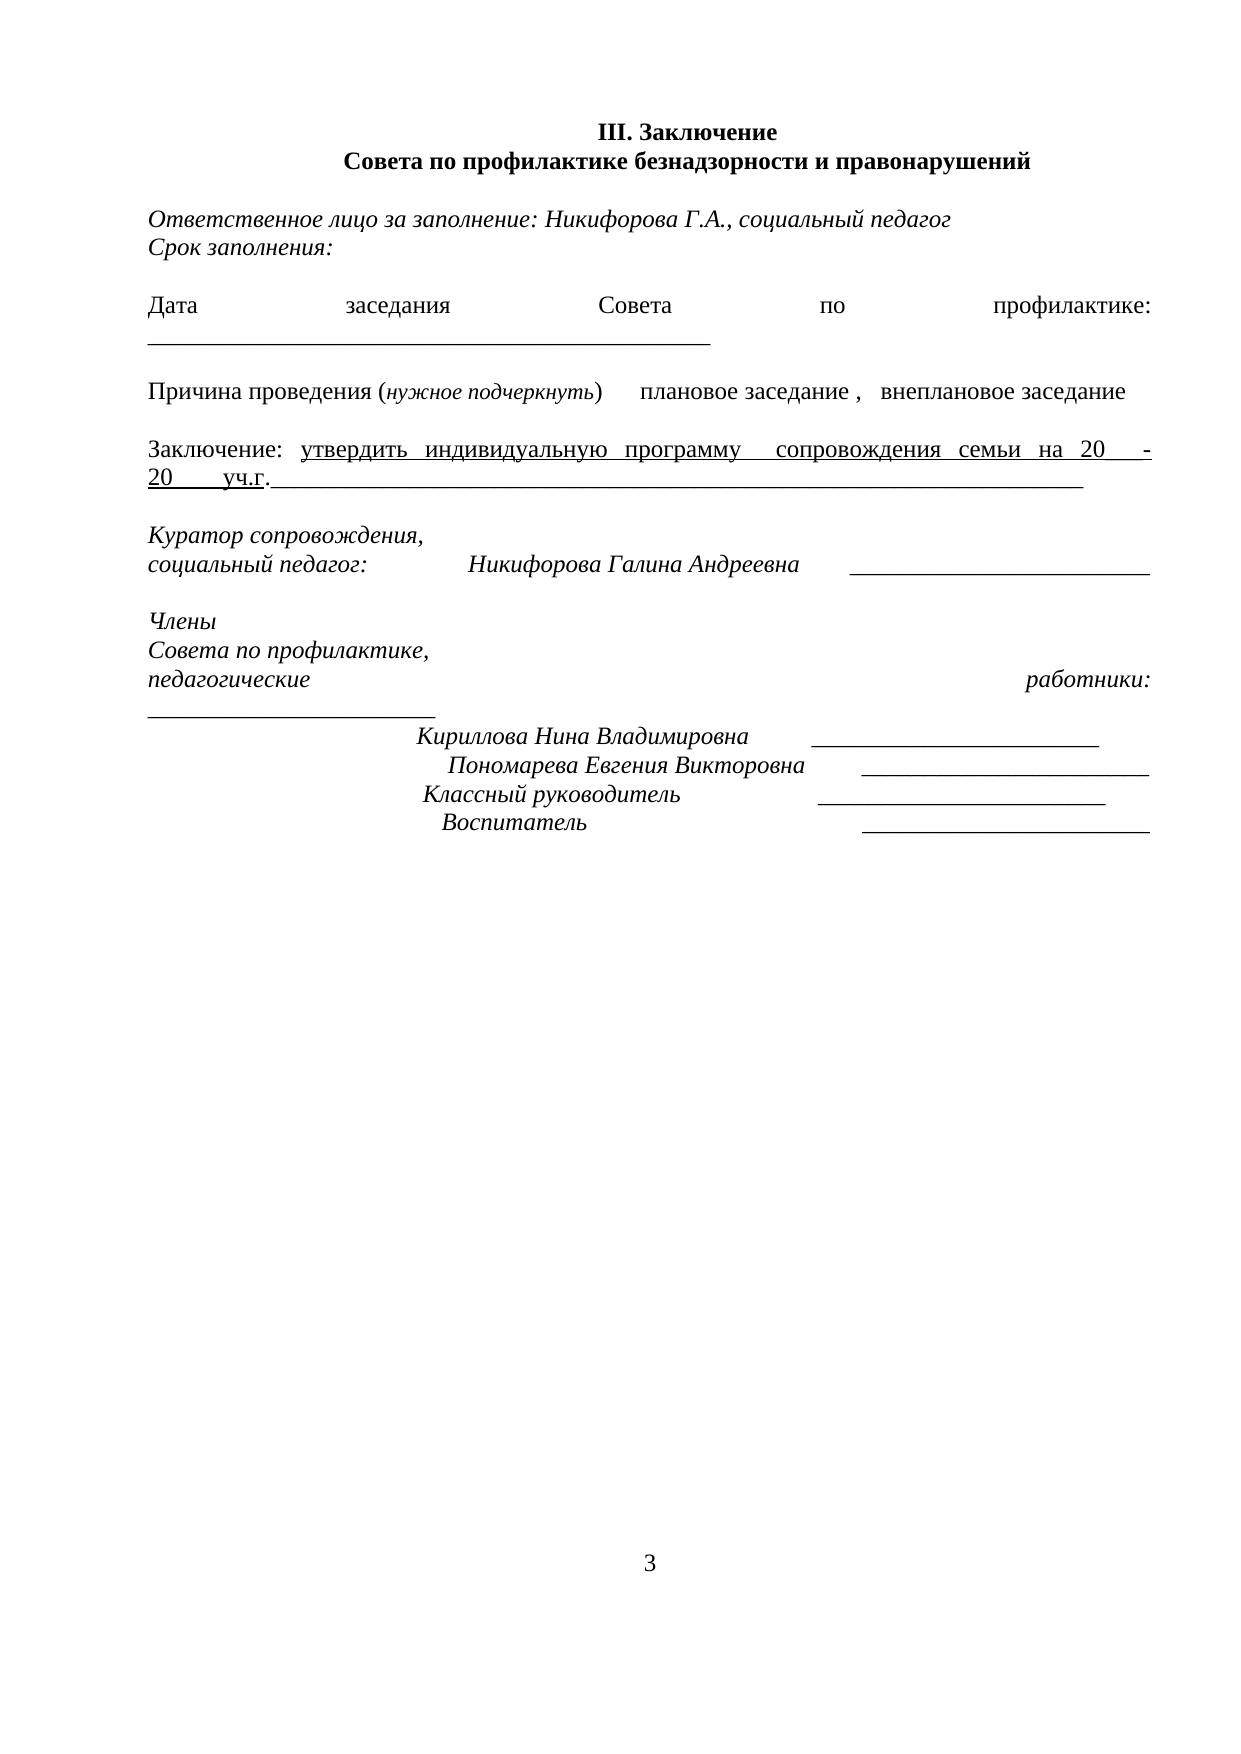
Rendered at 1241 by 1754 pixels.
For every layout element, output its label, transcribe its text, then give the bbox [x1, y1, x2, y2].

text Заключение: утвердить индивидуальную программу сопровождения семьи на 20___-20____уч.г._________________________________________________________________ [148, 434, 1152, 491]
title Ответственное лицо за заполнение: Никифорова Г.А., социальный педагог [148, 204, 1152, 232]
text социальный педагог: Никифорова Галина Андреевна ________________________ [148, 549, 1152, 577]
text Воспитатель _______________________ [148, 807, 1152, 836]
text педагогические работники: _______________________ [148, 664, 1152, 721]
text Срок заполнения: [148, 232, 1152, 261]
text Дата заседания Совета по профилактике: _____________________________________________ [148, 290, 1152, 347]
text Куратор сопровождения, [148, 520, 1152, 549]
text Пономарева Евгения Викторовна _______________________ [148, 750, 1152, 779]
text Причина проведения (нужное подчеркнуть) плановое заседание , внеплановое заседание [148, 376, 1152, 405]
text Совета по профилактике, [148, 635, 1152, 664]
text Кириллова Нина Владимировна _______________________ [148, 721, 1152, 750]
text Классный руководитель _______________________ [148, 779, 1152, 807]
text Совета по профилактике безнадзорности и правонарушений [148, 146, 1152, 175]
text Члены [148, 606, 1152, 635]
text III. Заключение [148, 117, 1152, 146]
